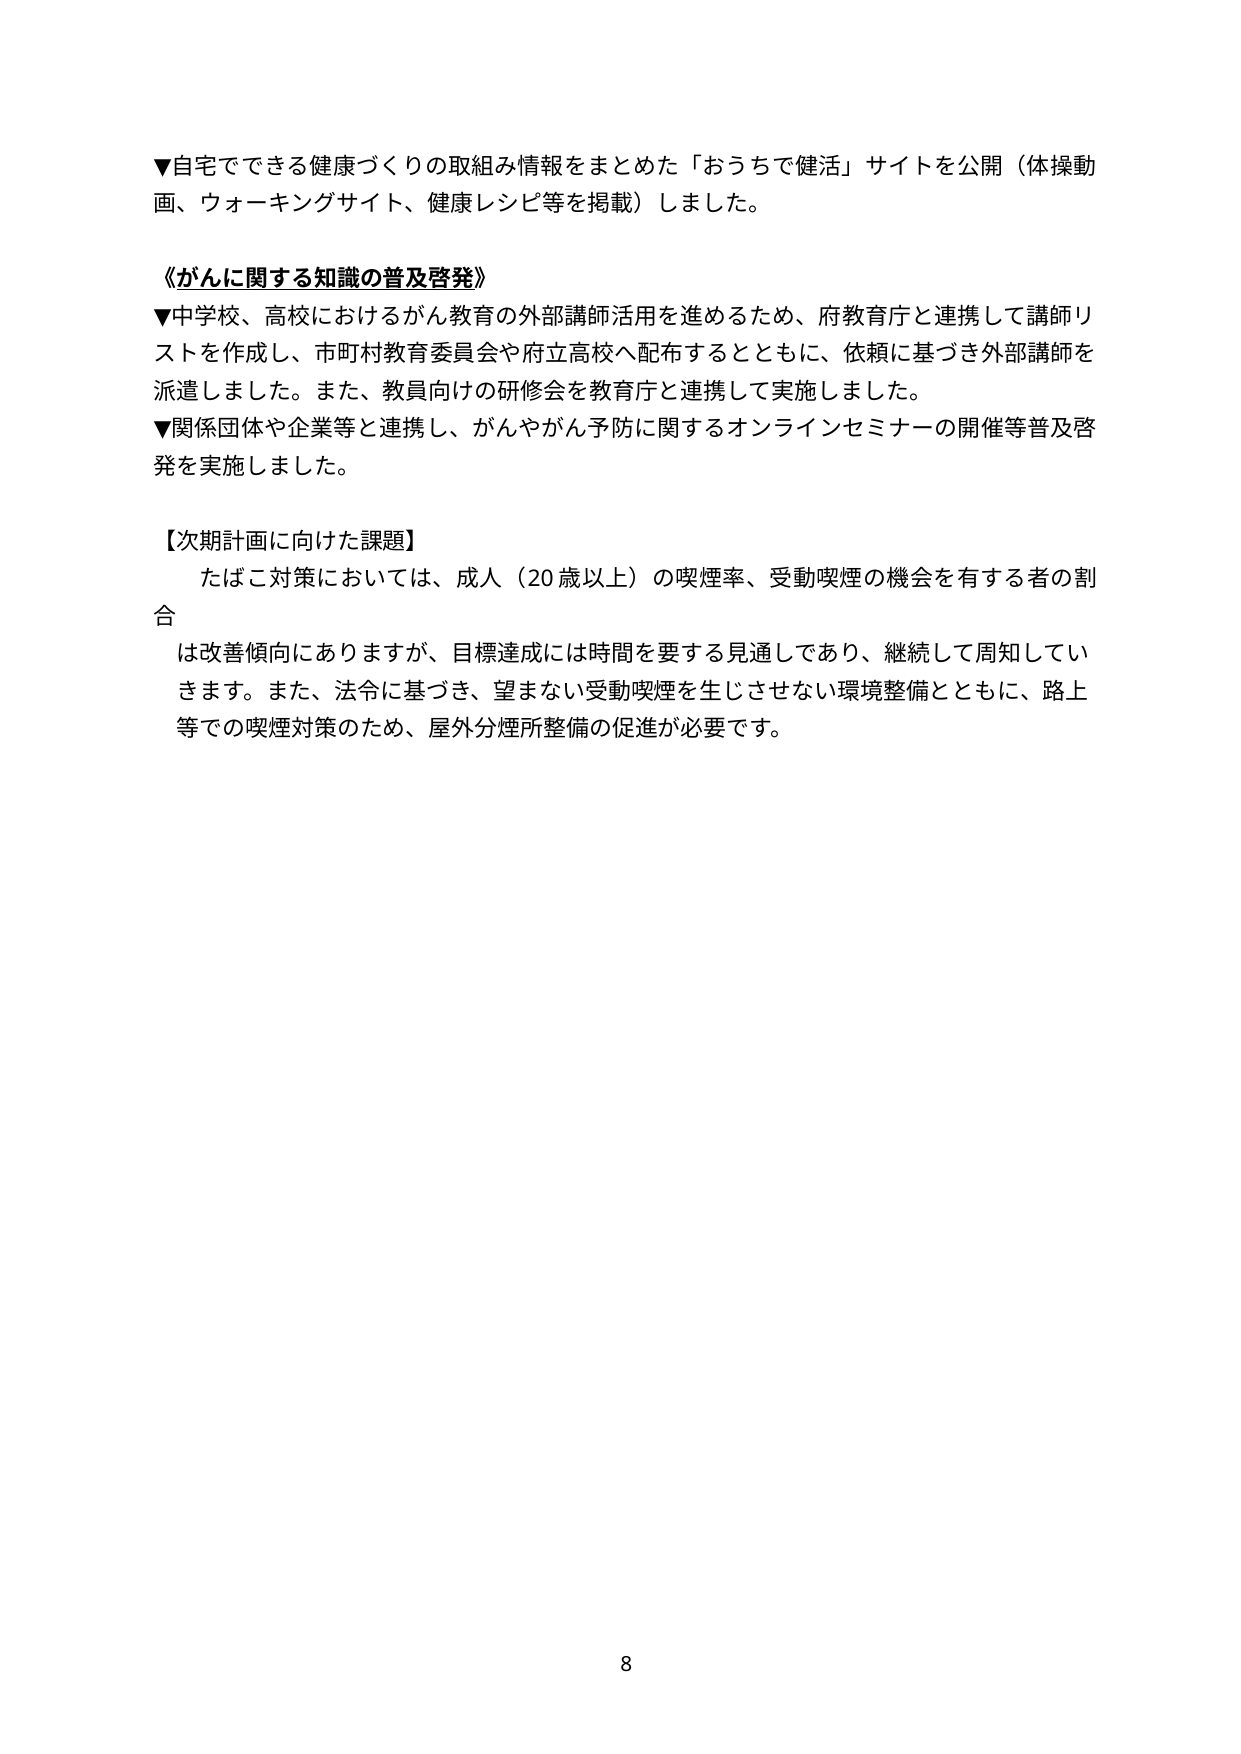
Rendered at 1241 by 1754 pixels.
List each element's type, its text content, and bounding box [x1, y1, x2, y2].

text は改善傾向にありますが、目標達成には時間を要する見通しであり、継続して周知してい [153, 633, 1098, 671]
text 等での喫煙対策のため、屋外分煙所整備の促進が必要です。 [153, 708, 1098, 746]
text きます。また、法令に基づき、望まない受動喫煙を生じさせない環境整備とともに、路上 [153, 671, 1098, 708]
text 《がんに関する知識の普及啓発》 [153, 258, 1098, 296]
text 【次期計画に向けた課題】 [153, 521, 1098, 558]
text たばこ対策においては、成人（20歳以上）の喫煙率、受動喫煙の機会を有する者の割合 [153, 558, 1098, 633]
text ▼中学校、高校におけるがん教育の外部講師活用を進めるため、府教育庁と連携して講師リストを作成し、市町村教育委員会や府立高校へ配布するとともに、依頼に基づき外部講師を派遣しました。また、教員向けの研修会を教育庁と連携して実施しました。 [153, 296, 1098, 408]
text ▼関係団体や企業等と連携し、がんやがん予防に関するオンラインセミナーの開催等普及啓発を実施しました。 [153, 408, 1098, 483]
text ▼自宅でできる健康づくりの取組み情報をまとめた「おうちで健活」サイトを公開（体操動画、ウォーキングサイト、健康レシピ等を掲載）しました。 [153, 146, 1098, 221]
